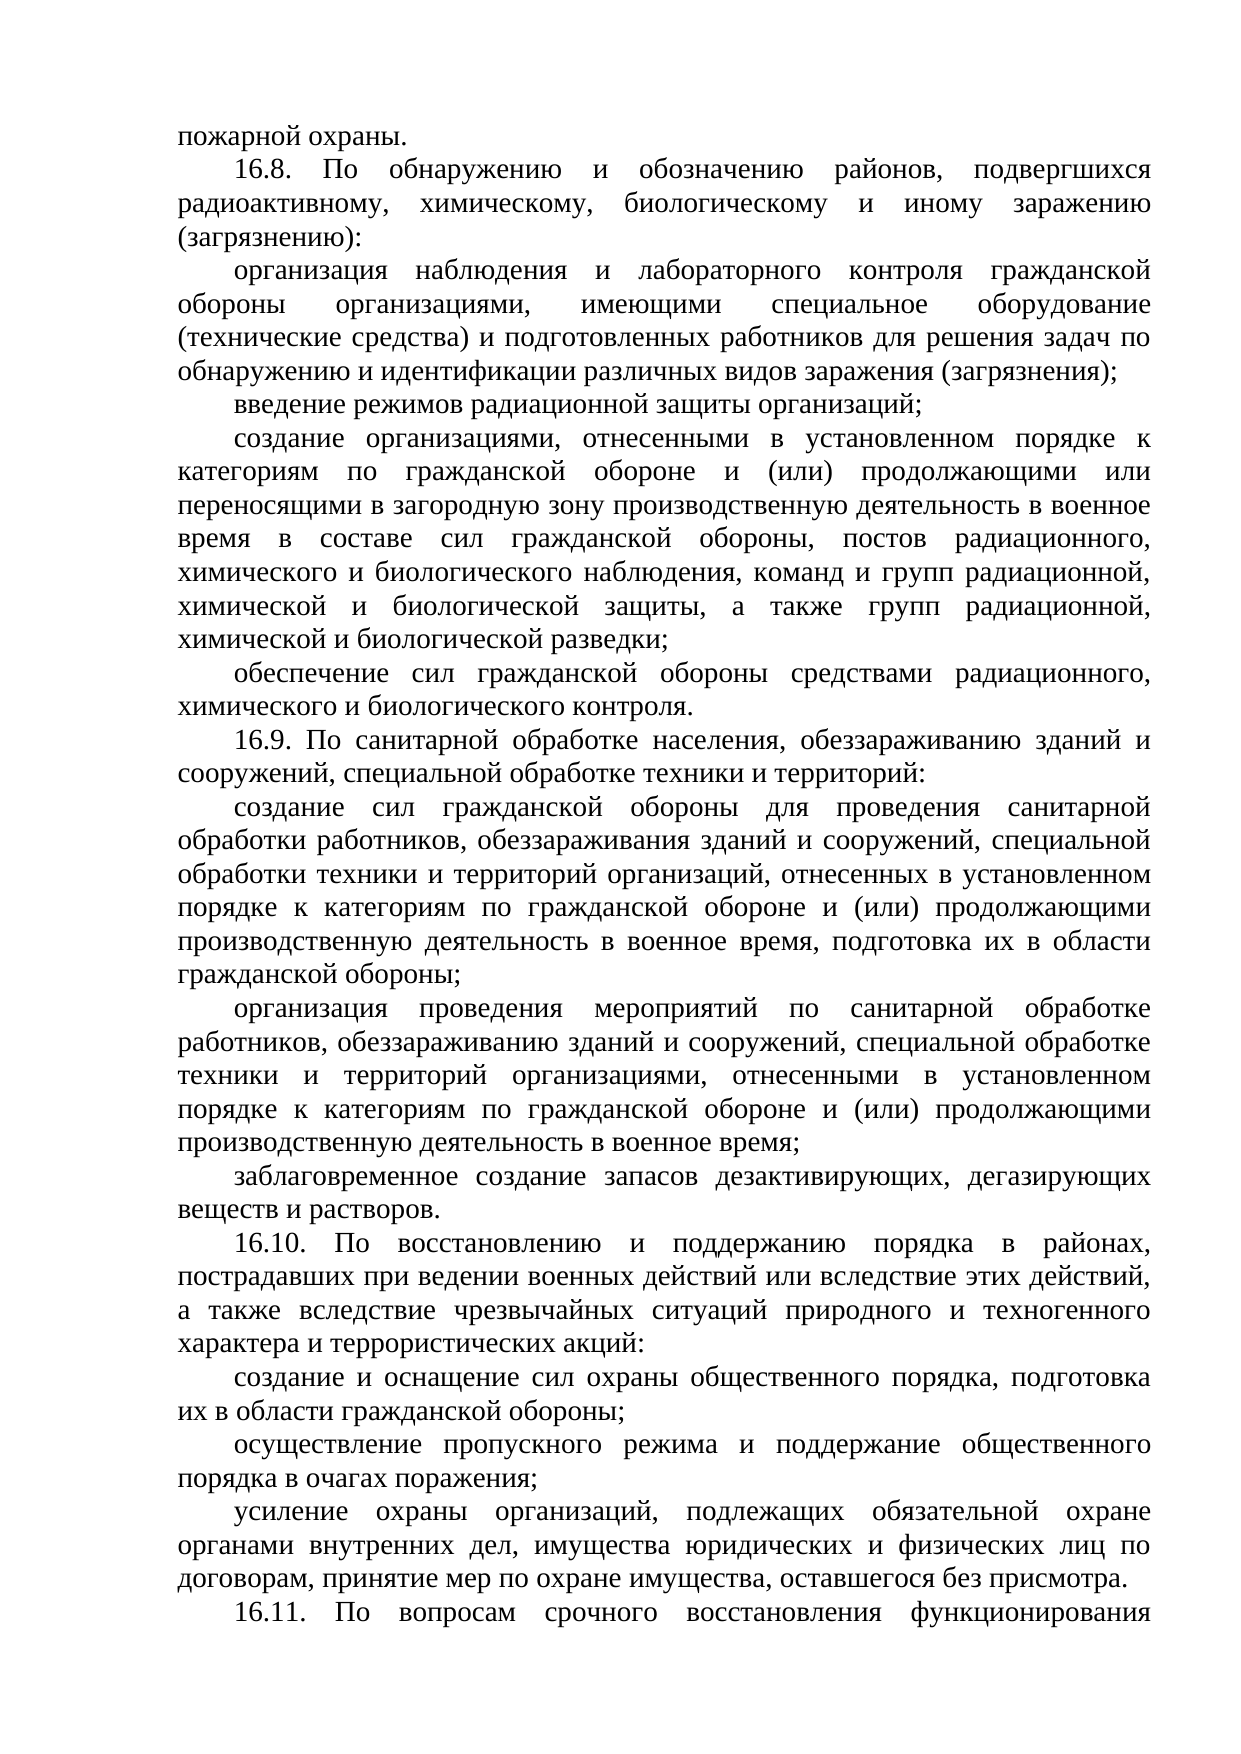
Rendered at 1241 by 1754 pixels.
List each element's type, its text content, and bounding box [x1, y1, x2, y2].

text обеспечение сил гражданской обороны средствами радиационного, химического и биологического контроля. [177, 655, 1152, 722]
text создание и оснащение сил охраны общественного порядка, подготовка их в области гражданской обороны; [177, 1359, 1152, 1426]
text осуществление пропускного режима и поддержание общественного порядка в очагах поражения; [177, 1426, 1152, 1493]
text организация проведения мероприятий по санитарной обработке работников, обеззараживанию зданий и сооружений, специальной обработке техники и территорий организациями, отнесенными в установленном порядке к категориям по гражданской обороне и (или) продолжающими производственную деятельность в военное время; [177, 990, 1152, 1158]
text создание сил гражданской обороны для проведения санитарной обработки работников, обеззараживания зданий и сооружений, специальной обработки техники и территорий организаций, отнесенных в установленном порядке к категориям по гражданской обороне и (или) продолжающими производственную деятельность в военное время, подготовка их в области гражданской обороны; [177, 789, 1152, 990]
text 16.8. По обнаружению и обозначению районов, подвергшихся радиоактивному, химическому, биологическому и иному заражению (загрязнению): [177, 152, 1152, 252]
text 16.9. По санитарной обработке населения, обеззараживанию зданий и сооружений, специальной обработке техники и территорий: [177, 722, 1152, 789]
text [177, 118, 1152, 152]
text введение режимов радиационной защиты организаций; [177, 386, 1152, 420]
text организация наблюдения и лабораторного контроля гражданской обороны организациями, имеющими специальное оборудование (технические средства) и подготовленных работников для решения задач по обнаружению и идентификации различных видов заражения (загрязнения); [177, 252, 1152, 386]
text усиление охраны организаций, подлежащих обязательной охране органами внутренних дел, имущества юридических и физических лиц по договорам, принятие мер по охране имущества, оставшегося без присмотра. [177, 1493, 1152, 1594]
text создание организациями, отнесенными в установленном порядке к категориям по гражданской обороне и (или) продолжающими или переносящими в загородную зону производственную деятельность в военное время в составе сил гражданской обороны, постов радиационного, химического и биологического наблюдения, команд и групп радиационной, химической и биологической защиты, а также групп радиационной, химической и биологической разведки; [177, 420, 1152, 655]
text заблаговременное создание запасов дезактивирующих, дегазирующих веществ и растворов. [177, 1158, 1152, 1225]
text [177, 1594, 1152, 1627]
text 16.10. По восстановлению и поддержанию порядка в районах, пострадавших при ведении военных действий или вследствие этих действий, а также вследствие чрезвычайных ситуаций природного и техногенного характера и террористических акций: [177, 1225, 1152, 1359]
